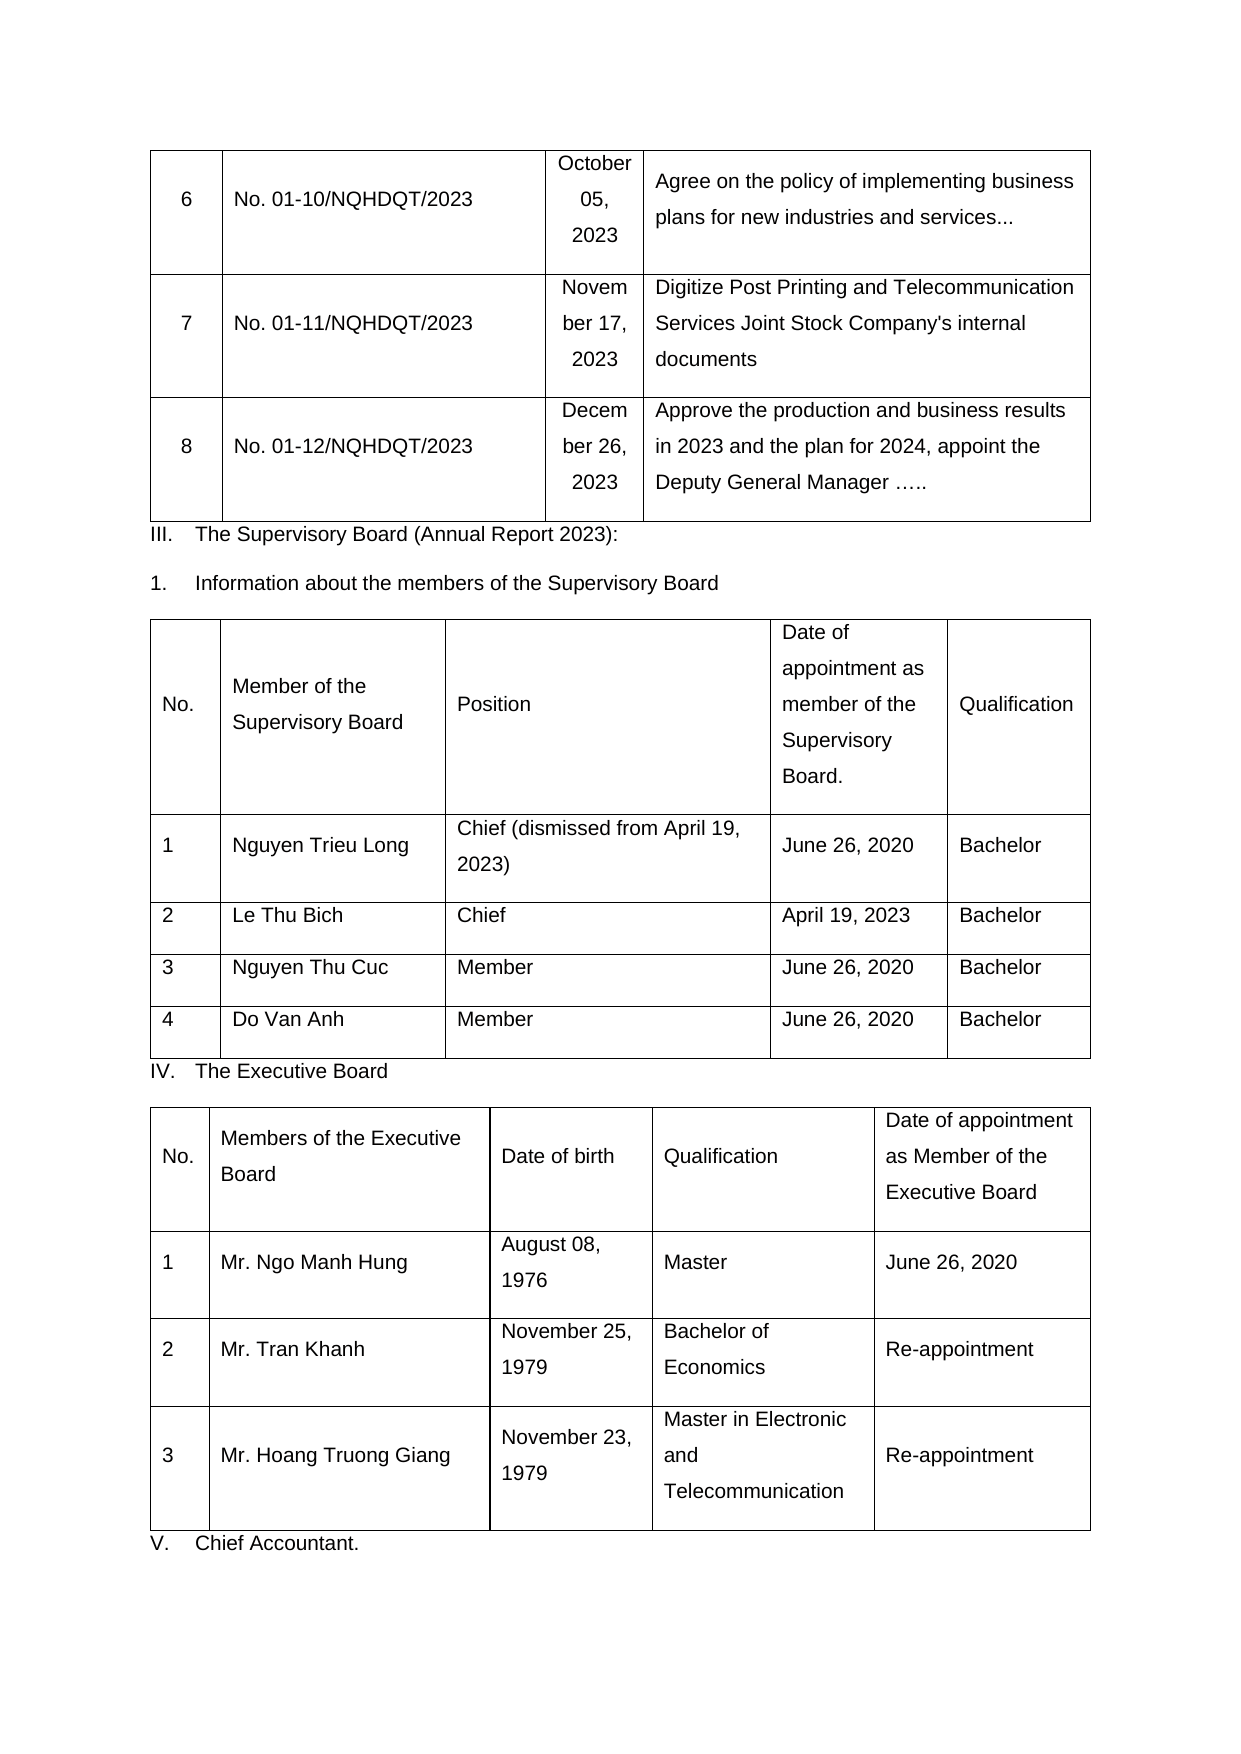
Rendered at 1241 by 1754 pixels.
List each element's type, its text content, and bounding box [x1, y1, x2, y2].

list The Executive Board [195, 1059, 1090, 1082]
table_header Qualification [948, 620, 1090, 814]
table_cell Master in Electronic and Telecommunication [653, 1407, 874, 1529]
table_cell Mr. Hoang Truong Giang [210, 1407, 489, 1529]
table_cell June 26, 2020 [771, 815, 947, 902]
table_cell November 23, 1979 [491, 1407, 652, 1529]
table_cell Bachelor of Economics [653, 1319, 874, 1406]
table_cell August 08, 1976 [491, 1232, 652, 1318]
table_cell Le Thu Bich [221, 903, 445, 954]
table_cell Master [653, 1232, 874, 1318]
table_cell Mr. Tran Khanh [210, 1319, 489, 1406]
table_cell 8 [151, 398, 222, 521]
table_cell Agree on the policy of implementing business plans for new industries and services... [644, 151, 1090, 274]
table_cell 3 [151, 955, 220, 1006]
list Chief Accountant. [195, 1531, 1090, 1554]
table_cell Mr. Ngo Manh Hung [210, 1232, 489, 1318]
table_cell 7 [151, 275, 222, 397]
table_cell Member [446, 1007, 770, 1057]
table_cell 2 [151, 903, 220, 954]
table_cell 6 [151, 151, 222, 274]
table_header Date of appointment as member of the Supervisory Board. [771, 620, 947, 814]
list The Supervisory Board (Annual Report 2023): [195, 522, 1090, 546]
table_cell December 26, 2023 [546, 398, 643, 521]
table_cell Chief [446, 903, 770, 954]
table_cell Re-appointment [875, 1319, 1090, 1406]
table_cell Do Van Anh [221, 1007, 445, 1057]
table_cell Approve the production and business results in 2023 and the plan for 2024, appoint the Deputy General Manager ….. [644, 398, 1090, 521]
table_cell No. 01-11/NQHDQT/2023 [223, 275, 545, 397]
table_cell Nguyen Trieu Long [221, 815, 445, 902]
table_cell 2 [151, 1319, 209, 1406]
table_header Date of appointment as Member of the Executive Board [875, 1108, 1090, 1231]
table_cell June 26, 2020 [875, 1232, 1090, 1318]
table_header Member of the Supervisory Board [221, 620, 445, 814]
table_cell 4 [151, 1007, 220, 1057]
table_cell 3 [151, 1407, 209, 1529]
table_cell Member [446, 955, 770, 1006]
table_header Position [446, 620, 770, 814]
table_cell Bachelor [948, 815, 1090, 902]
table_cell Nguyen Thu Cuc [221, 955, 445, 1006]
table_header Members of the Executive Board [210, 1108, 489, 1231]
table_header Date of birth [491, 1108, 652, 1231]
table_cell Bachelor [948, 1007, 1090, 1057]
table_cell June 26, 2020 [771, 955, 947, 1006]
list Information about the members of the Supervisory Board [150, 570, 1090, 594]
table_cell Digitize Post Printing and Telecommunication Services Joint Stock Company's internal documents [644, 275, 1090, 397]
table_cell 1 [151, 815, 220, 902]
table_header No. [151, 620, 220, 814]
table_cell No. 01-10/NQHDQT/2023 [223, 151, 545, 274]
table_cell Bachelor [948, 903, 1090, 954]
table_header No. [151, 1108, 209, 1231]
table_cell April 19, 2023 [771, 903, 947, 954]
table_cell November 25, 1979 [491, 1319, 652, 1406]
table_cell October 05, 2023 [546, 151, 643, 274]
table_cell Chief (dismissed from April 19, 2023) [446, 815, 770, 902]
table_cell June 26, 2020 [771, 1007, 947, 1057]
table_cell Bachelor [948, 955, 1090, 1006]
table_cell November 17, 2023 [546, 275, 643, 397]
table_header Qualification [653, 1108, 874, 1231]
table_cell No. 01-12/NQHDQT/2023 [223, 398, 545, 521]
table_cell Re-appointment [875, 1407, 1090, 1529]
table_cell 1 [151, 1232, 209, 1318]
